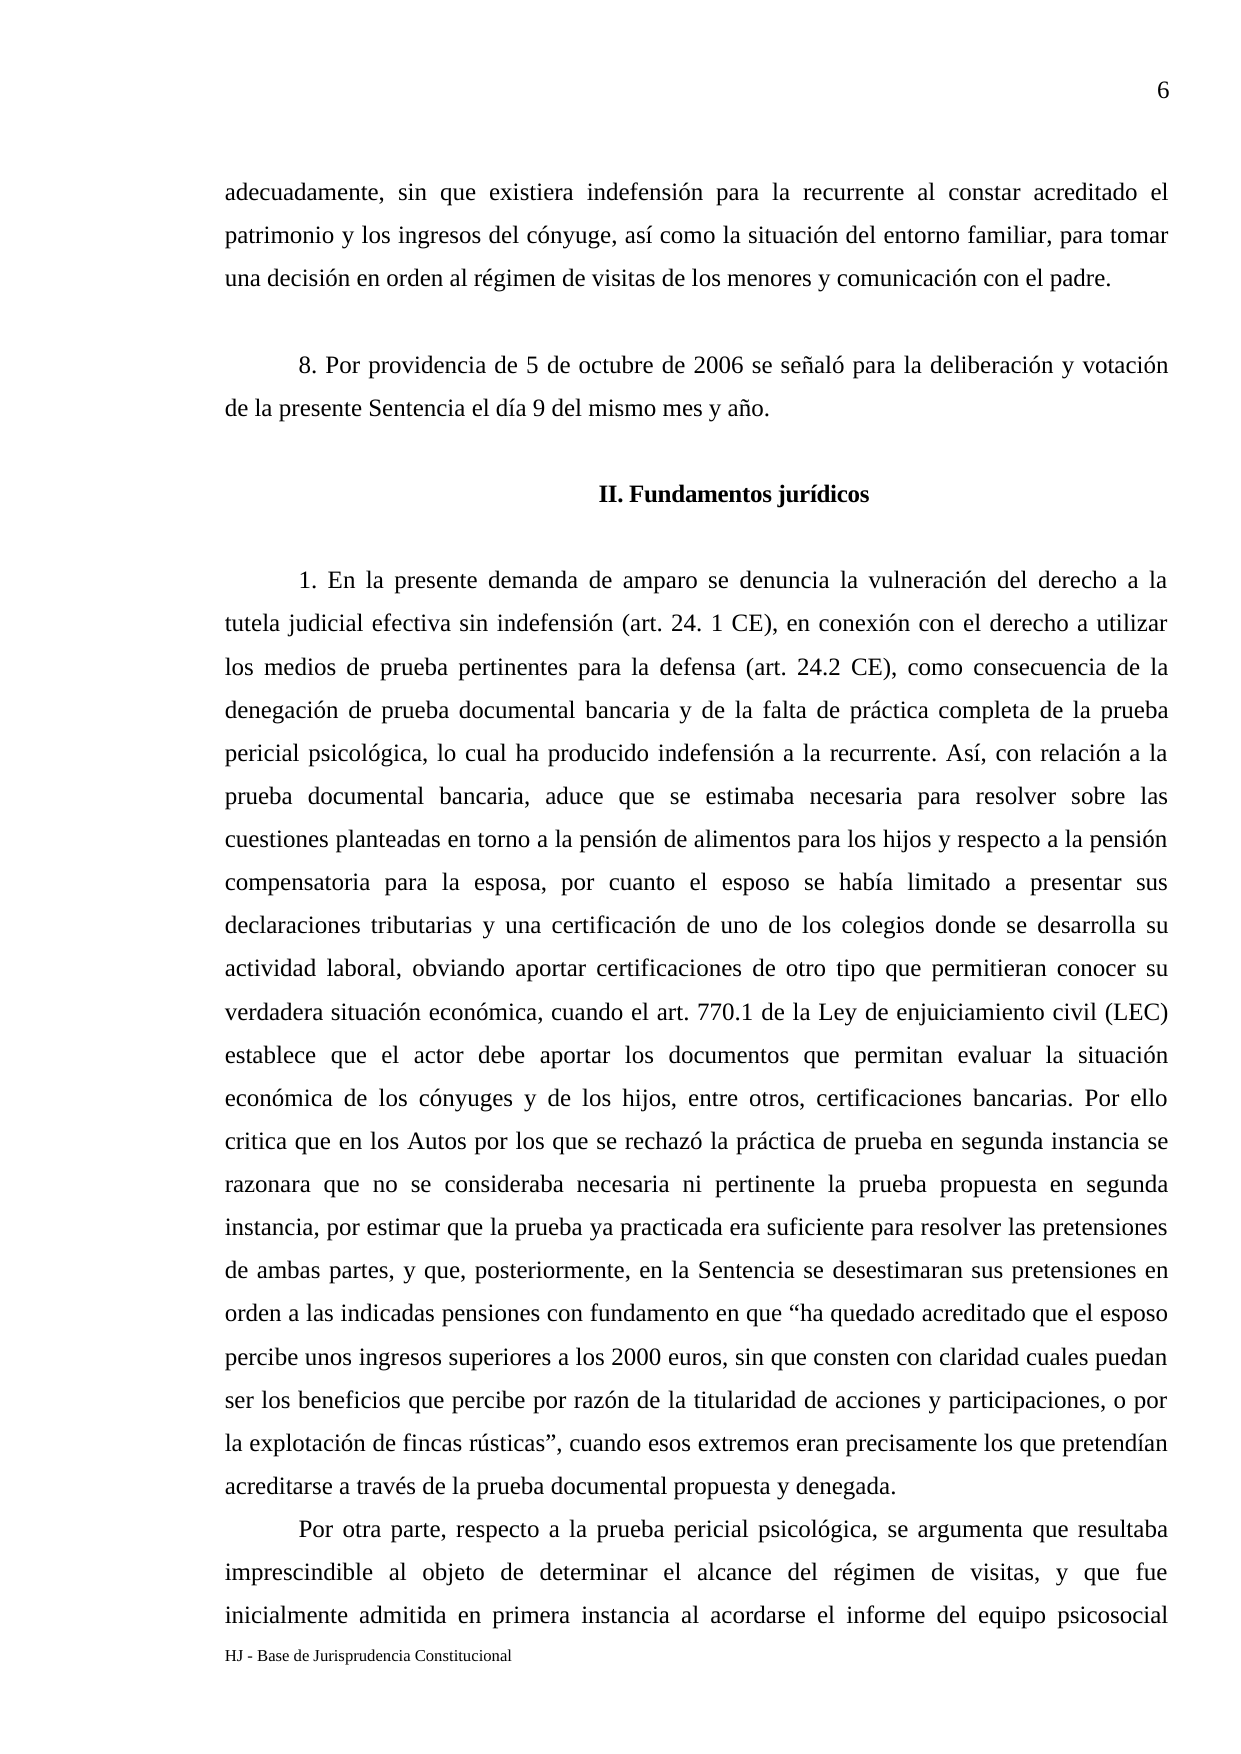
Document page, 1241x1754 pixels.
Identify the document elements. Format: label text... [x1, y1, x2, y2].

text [224, 1514, 1169, 1629]
text 8. Por providencia de 5 de octubre de 2006 se señaló para la deliberación y votación de la presente Sentencia el día 9 del mismo mes y año. [224, 350, 1169, 422]
subtitle II. Fundamentos jurídicos [224, 479, 1169, 508]
text 1. En la presente demanda de amparo se denuncia la vulneración del derecho a la tutela judicial efectiva sin indefensión (art. 24. 1 CE), en conexión con el derecho a utilizar los medios de prueba pertinentes para la defensa (art. 24.2 CE), como consecuencia de la denegación de prueba documental bancaria y de la falta de práctica completa de la prueba pericial psicológica, lo cual ha producido indefensión a la recurrente. Así, con relación a la prueba documental bancaria, aduce que se estimaba necesaria para resolver sobre las cuestiones planteadas en torno a la pensión de alimentos para los hijos y respecto a la pensión compensatoria para la esposa, por cuanto el esposo se había limitado a presentar sus declaraciones tributarias y una certificación de uno de los colegios donde se desarrolla su actividad laboral, obviando aportar certificaciones de otro tipo que permitieran conocer su verdadera situación económica, cuando el art. 770.1 de la Ley de enjuiciamiento civil (LEC) establece que el actor debe aportar los documentos que permitan evaluar la situación económica de los cónyuges y de los hijos, entre otros, certificaciones bancarias. Por ello critica que en los Autos por los que se rechazó la práctica de prueba en segunda instancia se razonara que no se consideraba necesaria ni pertinente la prueba propuesta en segunda instancia, por estimar que la prueba ya practicada era suficiente para resolver las pretensiones de ambas partes, y que, posteriormente, en la Sentencia se desestimaran sus pretensiones en orden a las indicadas pensiones con fundamento en que “ha quedado acreditado que el esposo percibe unos ingresos superiores a los 2000 euros, sin que consten con claridad cuales puedan ser los beneficios que percibe por razón de la titularidad de acciones y participaciones, o por la explotación de fincas rústicas”, cuando esos extremos eran precisamente los que pretendían acreditarse a través de la prueba documental propuesta y denegada. [224, 565, 1169, 1500]
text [224, 177, 1169, 292]
